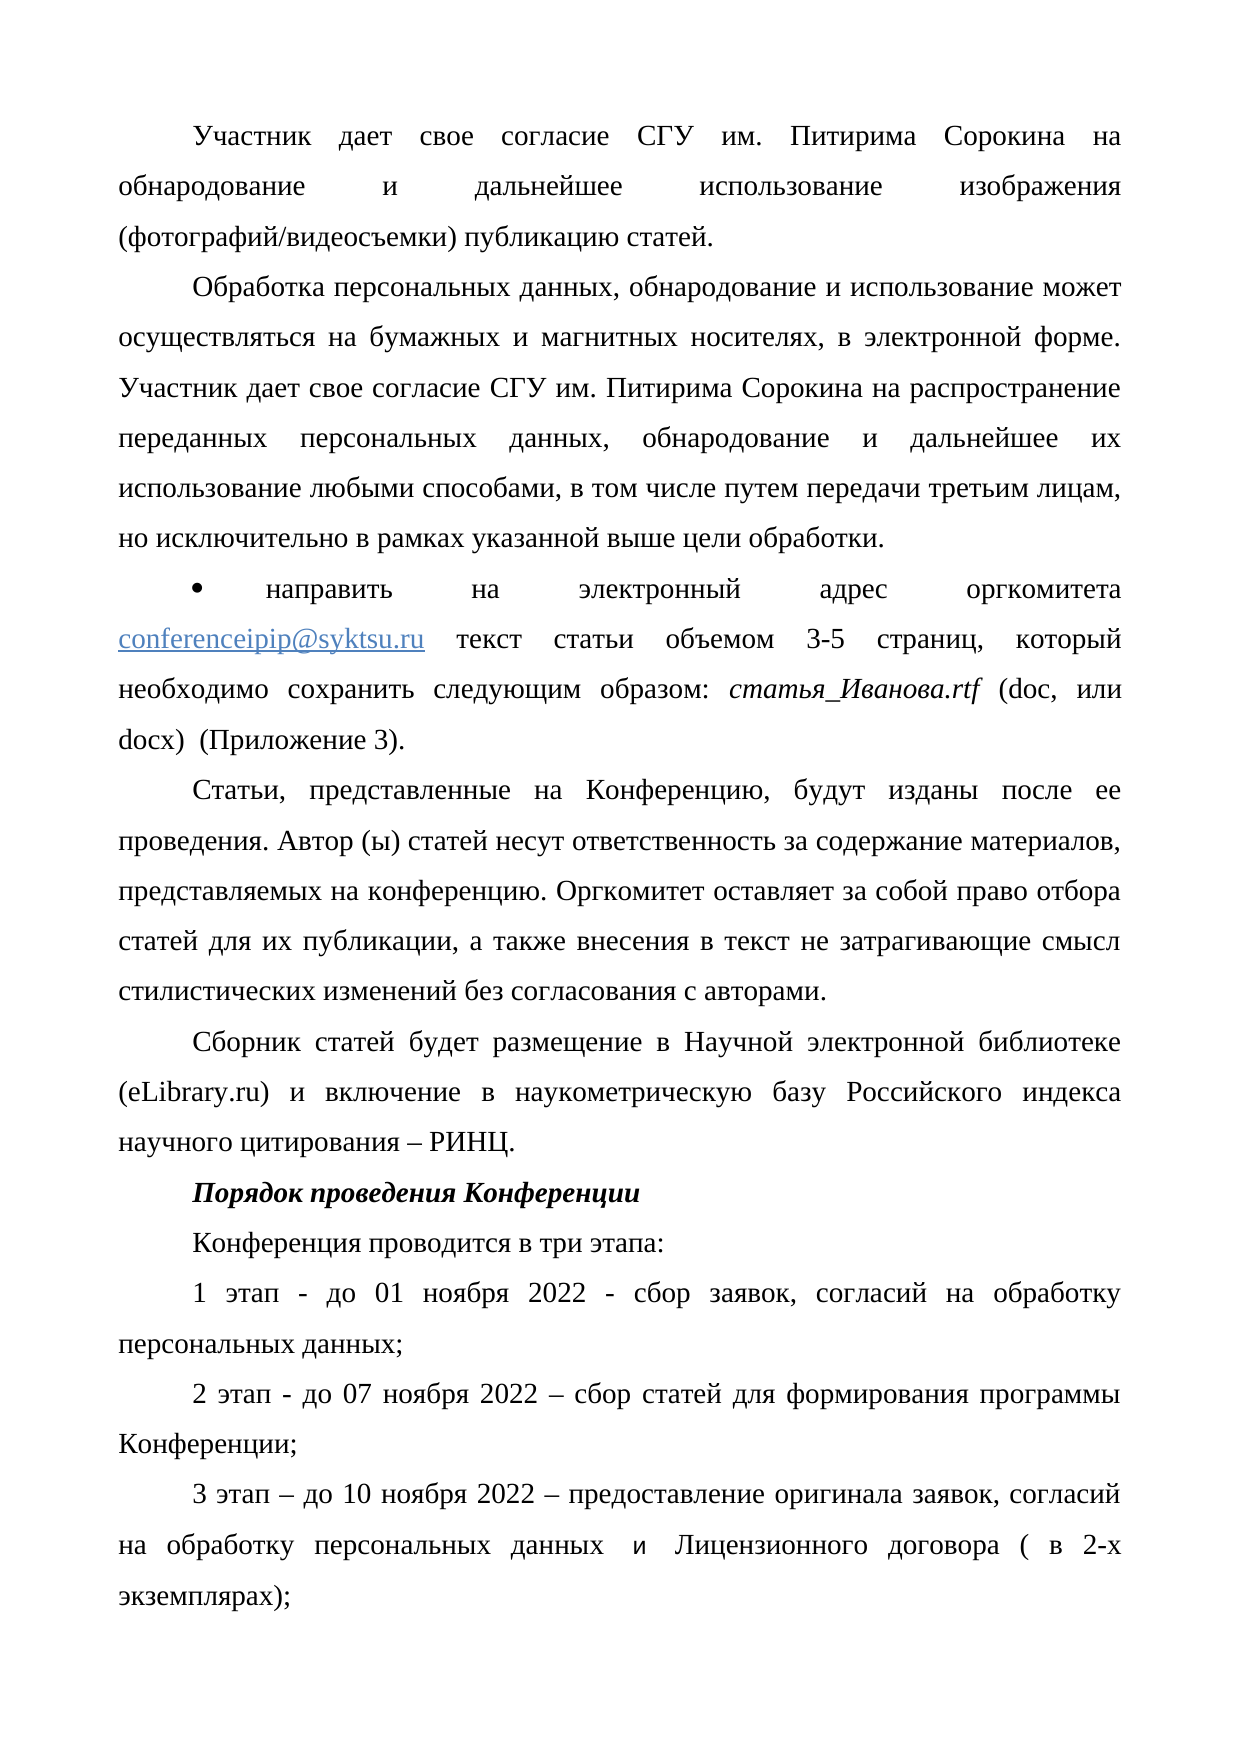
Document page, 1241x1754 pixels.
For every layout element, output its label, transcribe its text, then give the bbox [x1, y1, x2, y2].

text Сборник статей будет размещение в Научной электронной библиотеке (eLibrary.ru) и включение в наукометрическую базу Российского индекса научного цитирования – РИНЦ. [118, 1024, 1122, 1158]
text 3 этап – до 10 ноября 2022 – предоставление оригинала заявок, согласий на обработку персональных данных и Лицензионного договора ( в 2-х экземплярах); [118, 1477, 1122, 1612]
text Порядок проведения Конференции [118, 1175, 1122, 1208]
text Статьи, представленные на Конференцию, будут изданы после ее проведения. Автор (ы) статей несут ответственность за содержание материалов, представляемых на конференцию. Оргкомитет оставляет за собой право отбора статей для их публикации, а также внесения в текст не затрагивающие смысл стилистических изменений без согласования с авторами. [118, 772, 1122, 1007]
text 1 этап - до 01 ноября 2022 - сбор заявок, согласий на обработку персональных данных; [118, 1275, 1122, 1359]
list Обработка персональных данных, обнародование и использование может осуществляться на бумажных и магнитных носителях, в электронной форме. Участник дает свое согласие СГУ им. Питирима Сорокина на распространение переданных персональных данных, обнародование и дальнейшее их использование любыми способами, в том числе путем передачи третьим лицам, но исключительно в рамках указанной выше цели обработки. [118, 269, 1122, 554]
text Конференция проводится в три этапа: [118, 1225, 1122, 1259]
list направить на электронный адрес оргкомитета conferenceipip@syktsu.ru текст статьи объемом 3-5 страниц, который необходимо сохранить следующим образом: статья_Иванова.rtf (doc, или docx) (Приложение 3). [118, 571, 1122, 756]
text 2 этап - до 07 ноября 2022 – сбор статей для формирования программы Конференции; [118, 1376, 1122, 1460]
list Участник дает свое согласие СГУ им. Питирима Сорокина на обнародование и дальнейшее использование изображения (фотографий/видеосъемки) публикацию статей. [118, 118, 1122, 252]
